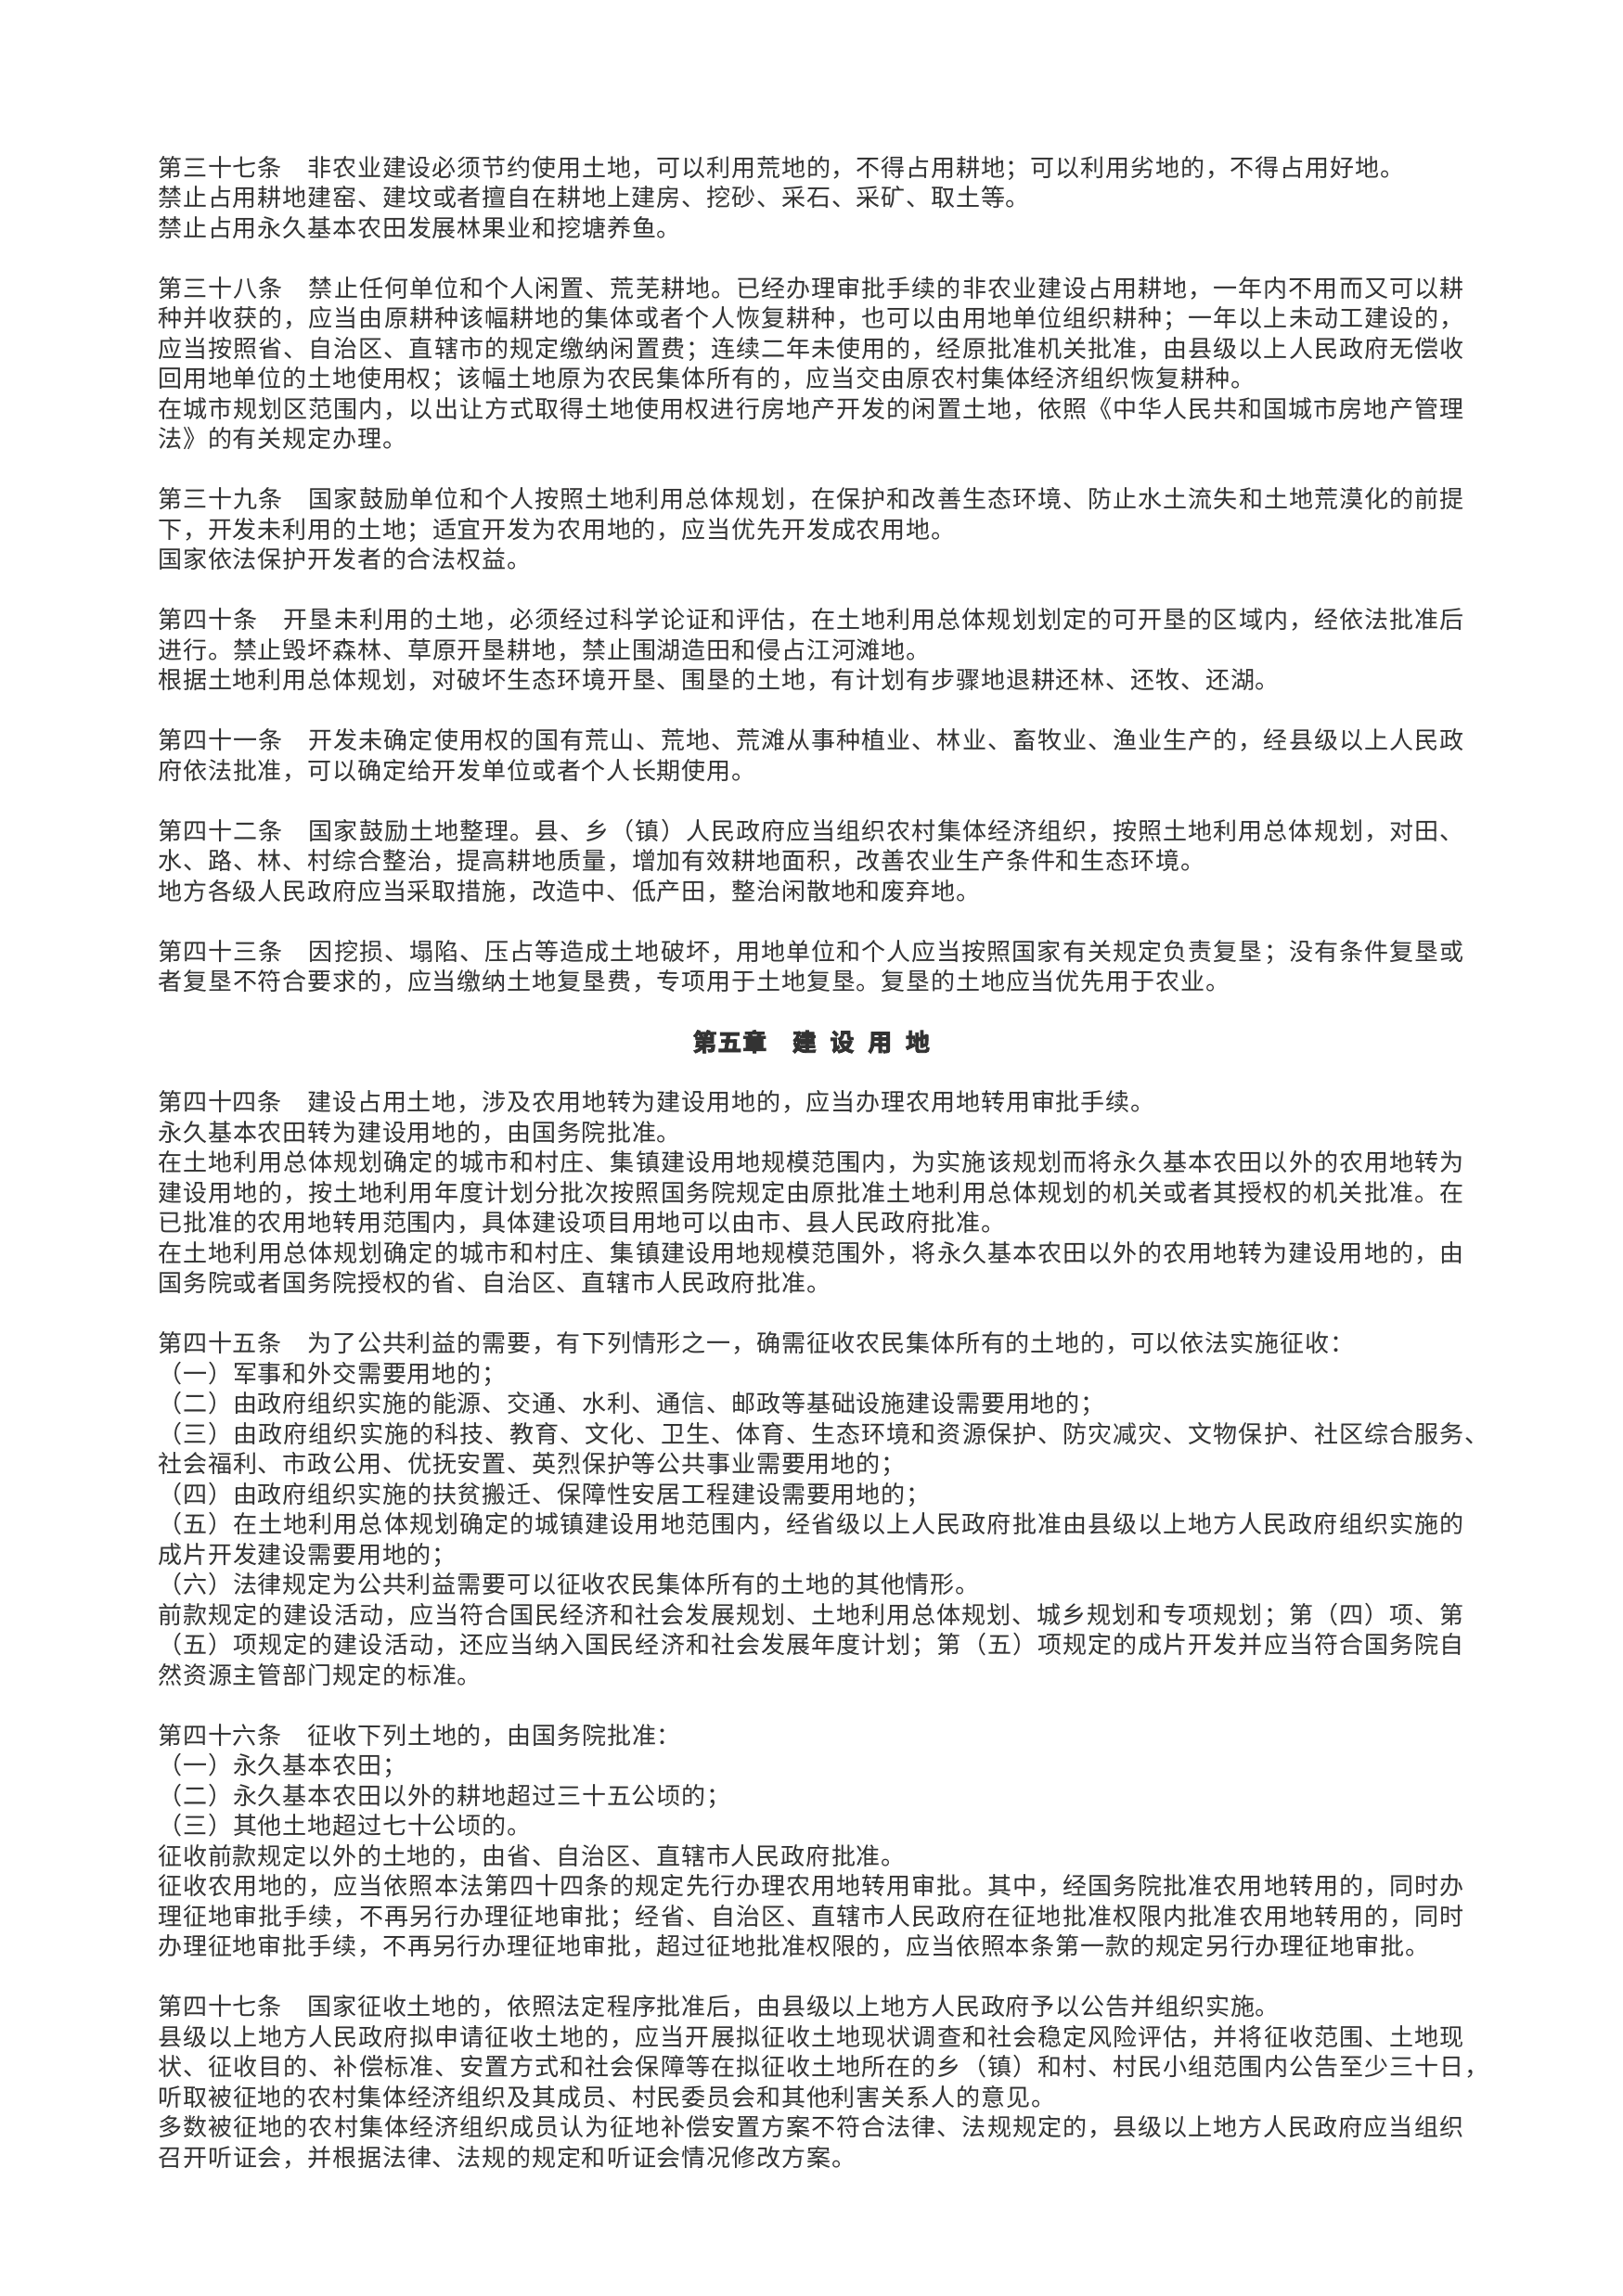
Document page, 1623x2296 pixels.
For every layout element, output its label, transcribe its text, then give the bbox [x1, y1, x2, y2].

text 第四十二条 国家鼓励土地整理。县、乡（镇）人民政府应当组织农村集体经济组织，按照土地利用总体规划，对田、水、路、林、村综合整治，提高耕地质量，增加有效耕地面积，改善农业生产条件和生态环境。 [158, 845, 1464, 877]
text （一）永久基本农田； [158, 1751, 1464, 1781]
text 第四十三条 因挖损、塌陷、压占等造成土地破坏，用地单位和个人应当按照国家有关规定负责复垦；没有条件复垦或者复垦不符合要求的，应当缴纳土地复垦费，专项用于土地复垦。复垦的土地应当优先用于农业。 [158, 966, 1464, 997]
text 第三十七条 非农业建设必须节约使用土地，可以利用荒地的，不得占用耕地；可以利用劣地的，不得占用好地。 [158, 153, 1464, 183]
text 前款规定的建设活动，应当符合国民经济和社会发展规划、土地利用总体规划、城乡规划和专项规划；第（四）项、第（五）项规定的建设活动，还应当纳入国民经济和社会发展年度计划；第（五）项规定的成片开发并应当符合国务院自然资源主管部门规定的标准。 [158, 1659, 1464, 1690]
text 永久基本农田转为建设用地的，由国务院批准。 [158, 1118, 1464, 1148]
text 国家依法保护开发者的合法权益。 [158, 545, 1464, 575]
text 征收农用地的，应当依照本法第四十四条的规定先行办理农用地转用审批。其中，经国务院批准农用地转用的，同时办理征地审批手续，不再另行办理征地审批；经省、自治区、直辖市人民政府在征地批准权限内批准农用地转用的，同时办理征地审批手续，不再另行办理征地审批，超过征地批准权限的，应当依照本条第一款的规定另行办理征地审批。 [158, 1930, 1464, 1962]
text 在土地利用总体规划确定的城市和村庄、集镇建设用地规模范围外，将永久基本农田以外的农用地转为建设用地的，由国务院或者国务院授权的省、自治区、直辖市人民政府批准。 [158, 1267, 1464, 1299]
text （三）由政府组织实施的科技、教育、文化、卫生、体育、生态环境和资源保护、防灾减灾、文物保护、社区综合服务、社会福利、市政公用、优抚安置、英烈保护等公共事业需要用地的； [158, 1448, 1464, 1480]
text 第三十八条 禁止任何单位和个人闲置、荒芜耕地。已经办理审批手续的非农业建设占用耕地，一年内不用而又可以耕种并收获的，应当由原耕种该幅耕地的集体或者个人恢复耕种，也可以由用地单位组织耕种；一年以上未动工建设的，应当按照省、自治区、直辖市的规定缴纳闲置费；连续二年未使用的，经原批准机关批准，由县级以上人民政府无偿收回用地单位的土地使用权；该幅土地原为农民集体所有的，应当交由原农村集体经济组织恢复耕种。 [158, 363, 1464, 394]
text 第四十五条 为了公共利益的需要，有下列情形之一，确需征收农民集体所有的土地的，可以依法实施征收： [158, 1328, 1464, 1359]
text 第五章 建 设 用 地 [158, 1027, 1464, 1058]
text （二）永久基本农田以外的耕地超过三十五公顷的； [158, 1781, 1464, 1811]
text 在土地利用总体规划确定的城市和村庄、集镇建设用地规模范围内，为实施该规划而将永久基本农田以外的农用地转为建设用地的，按土地利用年度计划分批次按照国务院规定由原批准土地利用总体规划的机关或者其授权的机关批准。在已批准的农用地转用范围内，具体建设项目用地可以由市、县人民政府批准。 [158, 1207, 1464, 1238]
text 禁止占用耕地建窑、建坟或者擅自在耕地上建房、挖砂、采石、采矿、取土等。 [158, 183, 1464, 213]
text （六）法律规定为公共利益需要可以征收农民集体所有的土地的其他情形。 [158, 1570, 1464, 1600]
text 征收前款规定以外的土地的，由省、自治区、直辖市人民政府批准。 [158, 1841, 1464, 1871]
text 在城市规划区范围内，以出让方式取得土地使用权进行房地产开发的闲置土地，依照《中华人民共和国城市房地产管理法》的有关规定办理。 [158, 423, 1464, 455]
text （四）由政府组织实施的扶贫搬迁、保障性安居工程建设需要用地的； [158, 1480, 1464, 1509]
text 禁止占用永久基本农田发展林果业和挖塘养鱼。 [158, 213, 1464, 243]
text 多数被征地的农村集体经济组织成员认为征地补偿安置方案不符合法律、法规规定的，县级以上地方人民政府应当组织召开听证会，并根据法律、法规的规定和听证会情况修改方案。 [158, 2141, 1464, 2173]
text 第四十条 开垦未利用的土地，必须经过科学论证和评估，在土地利用总体规划划定的可开垦的区域内，经依法批准后进行。禁止毁坏森林、草原开垦耕地，禁止围湖造田和侵占江河滩地。 [158, 634, 1464, 665]
text 第四十六条 征收下列土地的，由国务院批准： [158, 1721, 1464, 1751]
text （三）其他土地超过七十公顷的。 [158, 1811, 1464, 1841]
text 第四十一条 开发未确定使用权的国有荒山、荒地、荒滩从事种植业、林业、畜牧业、渔业生产的，经县级以上人民政府依法批准，可以确定给开发单位或者个人长期使用。 [158, 754, 1464, 786]
text （二）由政府组织实施的能源、交通、水利、通信、邮政等基础设施建设需要用地的； [158, 1389, 1464, 1419]
text 第四十七条 国家征收土地的，依照法定程序批准后，由县级以上地方人民政府予以公告并组织实施。 [158, 1992, 1464, 2022]
text （五）在土地利用总体规划确定的城镇建设用地范围内，经省级以上人民政府批准由县级以上地方人民政府组织实施的成片开发建设需要用地的； [158, 1538, 1464, 1570]
text 根据土地利用总体规划，对破坏生态环境开垦、围垦的土地，有计划有步骤地退耕还林、还牧、还湖。 [158, 665, 1464, 696]
text 县级以上地方人民政府拟申请征收土地的，应当开展拟征收土地现状调查和社会稳定风险评估，并将征收范围、土地现状、征收目的、补偿标准、安置方式和社会保障等在拟征收土地所在的乡（镇）和村、村民小组范围内公告至少三十日，听取被征地的农村集体经济组织及其成员、村民委员会和其他利害关系人的意见。 [158, 2081, 1464, 2112]
text 地方各级人民政府应当采取措施，改造中、低产田，整治闲散地和废弃地。 [158, 877, 1464, 906]
text 第三十九条 国家鼓励单位和个人按照土地利用总体规划，在保护和改善生态环境、防止水土流失和土地荒漠化的前提下，开发未利用的土地；适宜开发为农用地的，应当优先开发成农用地。 [158, 513, 1464, 545]
text （一）军事和外交需要用地的； [158, 1359, 1464, 1389]
text 第四十四条 建设占用土地，涉及农用地转为建设用地的，应当办理农用地转用审批手续。 [158, 1087, 1464, 1118]
